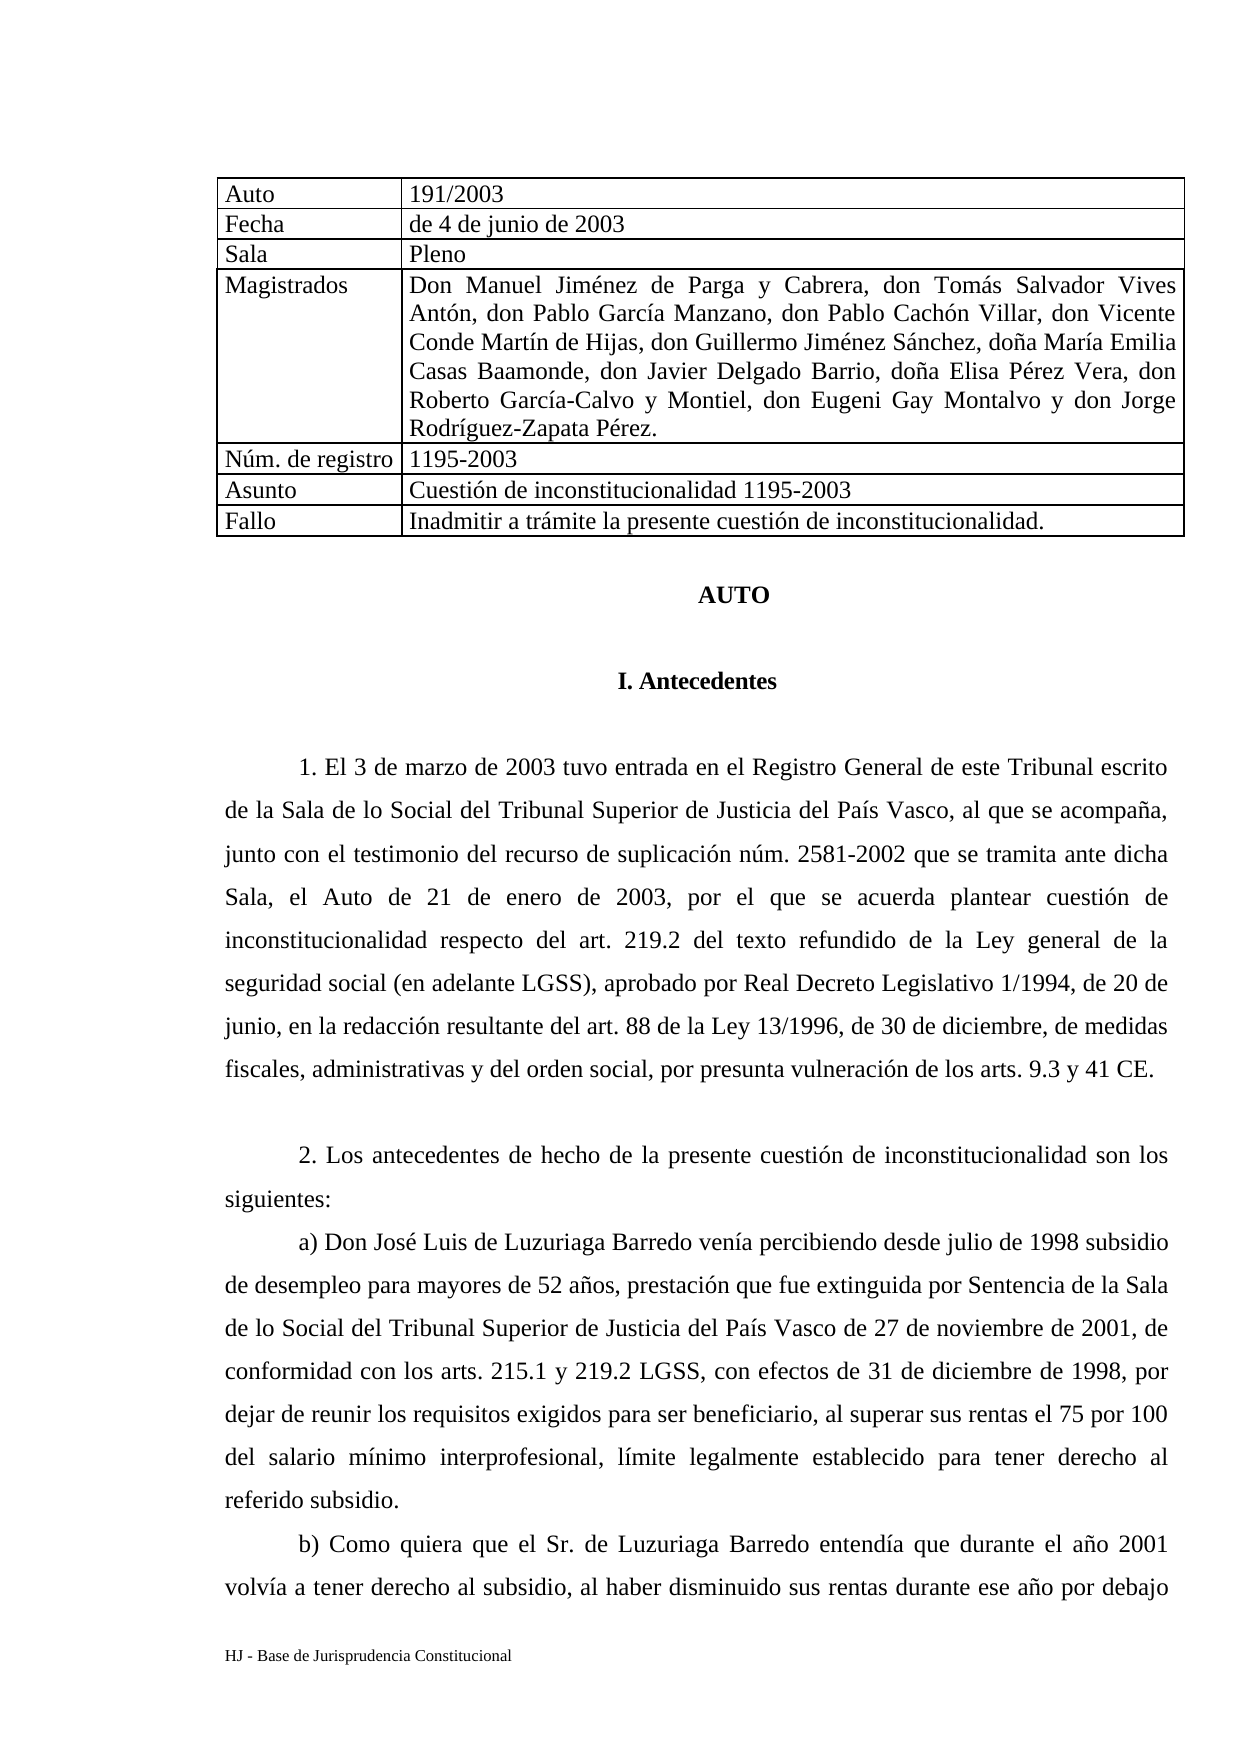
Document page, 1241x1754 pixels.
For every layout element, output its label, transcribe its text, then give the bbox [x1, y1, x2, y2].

text AUTO [224, 580, 1169, 609]
table_cell Fecha [218, 209, 401, 238]
table_cell Magistrados [218, 270, 401, 442]
table_cell Cuestión de inconstitucionalidad 1195-2003 [403, 475, 1183, 504]
table_cell Inadmitir a trámite la presente cuestión de inconstitucionalidad. [403, 506, 1183, 535]
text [224, 1529, 1169, 1601]
table_cell Núm. de registro [218, 444, 401, 473]
table_cell 1195-2003 [403, 444, 1183, 473]
table_cell Asunto [218, 475, 401, 504]
text 1. El 3 de marzo de 2003 tuvo entrada en el Registro General de este Tribunal escrito de la Sala de lo Social del Tribunal Superior de Justicia del País Vasco, al que se acompaña, junto con el testimonio del recurso de suplicación núm. 2581-2002 que se tramita ante dicha Sala, el Auto de 21 de enero de 2003, por el que se acuerda plantear cuestión de inconstitucionalidad respecto del art. 219.2 del texto refundido de la Ley general de la seguridad social (en adelante LGSS), aprobado por Real Decreto Legislativo 1/1994, de 20 de junio, en la redacción resultante del art. 88 de la Ley 13/1996, de 30 de diciembre, de medidas fiscales, administrativas y del orden social, por presunta vulneración de los arts. 9.3 y 41 CE. [224, 752, 1169, 1083]
table_cell Fallo [218, 506, 401, 535]
text 2. Los antecedentes de hecho de la presente cuestión de inconstitucionalidad son los siguientes: [224, 1141, 1169, 1212]
table_cell de 4 de junio de 2003 [402, 209, 1184, 238]
table_cell Sala [218, 240, 401, 268]
table_header 191/2003 [402, 179, 1184, 207]
table_cell Don Manuel Jiménez de Parga y Cabrera, don Tomás Salvador Vives Antón, don Pablo García Manzano, don Pablo Cachón Villar, don Vicente Conde Martín de Hijas, don Guillermo Jiménez Sánchez, doña María Emilia Casas Baamonde, don Javier Delgado Barrio, doña Elisa Pérez Vera, don Roberto García-Calvo y Montiel, don Eugeni Gay Montalvo y don Jorge Rodríguez-Zapata Pérez. [403, 270, 1183, 442]
table_cell Pleno [402, 240, 1184, 268]
table_header Auto [218, 179, 401, 207]
text I. Antecedentes [224, 666, 1169, 695]
text a) Don José Luis de Luzuriaga Barredo venía percibiendo desde julio de 1998 subsidio de desempleo para mayores de 52 años, prestación que fue extinguida por Sentencia de la Sala de lo Social del Tribunal Superior de Justicia del País Vasco de 27 de noviembre de 2001, de conformidad con los arts. 215.1 y 219.2 LGSS, con efectos de 31 de diciembre de 1998, por dejar de reunir los requisitos exigidos para ser beneficiario, al superar sus rentas el 75 por 100 del salario mínimo interprofesional, límite legalmente establecido para tener derecho al referido subsidio. [224, 1227, 1169, 1514]
